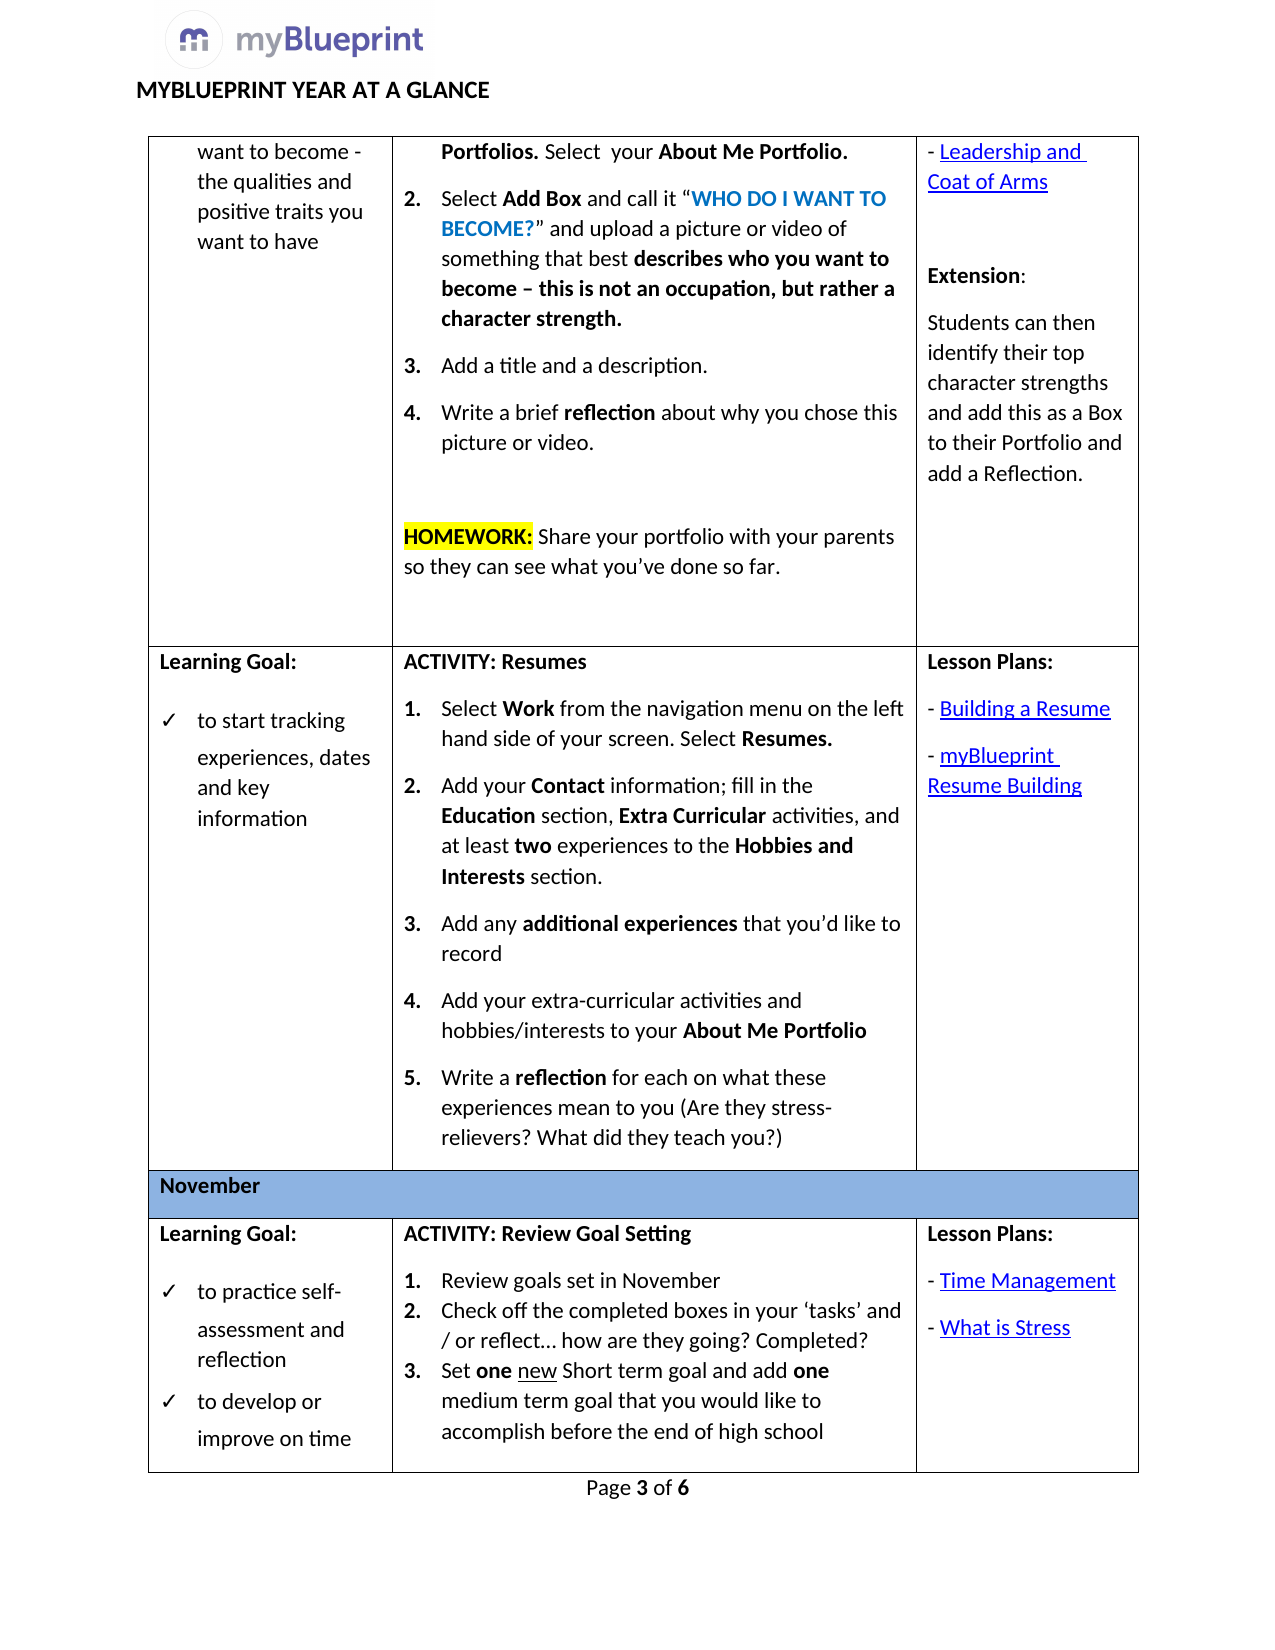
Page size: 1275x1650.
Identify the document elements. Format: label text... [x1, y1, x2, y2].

table_cell November [149, 1171, 1138, 1218]
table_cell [149, 137, 392, 646]
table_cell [917, 137, 1138, 646]
table_cell Lesson Plans: - Building a Resume - myBlueprint Resume Building [917, 647, 1138, 1170]
table_cell Learning Goal: to start tracking experiences, dates and key information [149, 647, 392, 1170]
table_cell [393, 1219, 916, 1472]
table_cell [393, 137, 916, 646]
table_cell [917, 1219, 1138, 1472]
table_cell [149, 1219, 392, 1472]
picture [154, 0, 435, 80]
table_cell ACTIVITY: Resumes Select Work from the navigation menu on the left hand side of your screen. Select Resumes. Add your Contact information; fill in the Education section, Extra Curricular activities, and at least two experiences to the Hobbies and Interests section. Add any additional experiences that you’d like to record Add your extra-curricular activities and hobbies/interests to your About Me Portfolio Write a reflection for each on what these experiences mean to you (Are they stress-relievers? What did they teach you?) [393, 647, 916, 1170]
